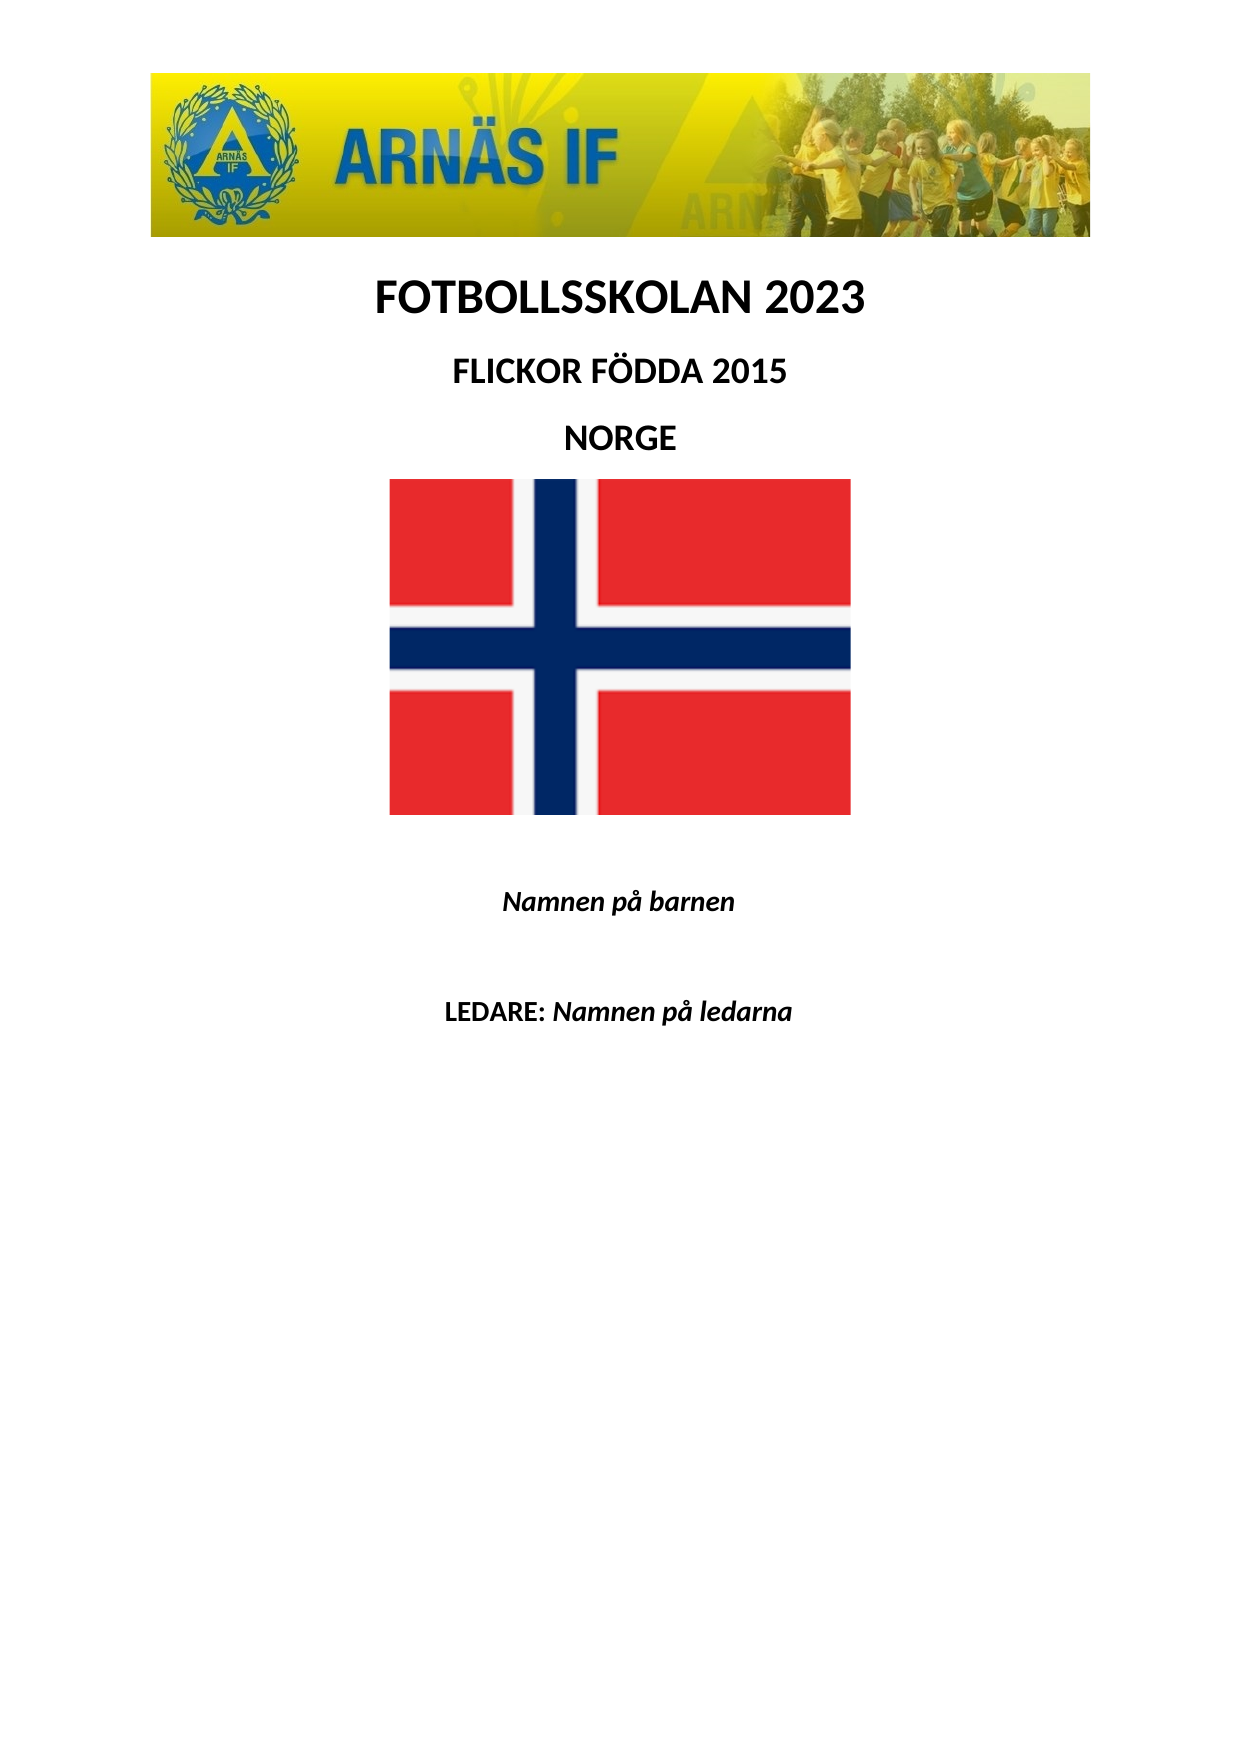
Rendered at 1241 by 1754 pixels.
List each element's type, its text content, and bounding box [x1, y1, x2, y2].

text FLICKOR FÖDDA 2015 [150, 347, 1090, 393]
text LEDARE: Namnen på ledarna [150, 993, 1090, 1028]
text NORGE [150, 413, 1090, 459]
text Namnen på barnen [150, 883, 1090, 918]
picture [389, 479, 851, 815]
text FOTBOLLSSKOLAN 2023 [150, 265, 1090, 326]
picture [150, 73, 1091, 237]
